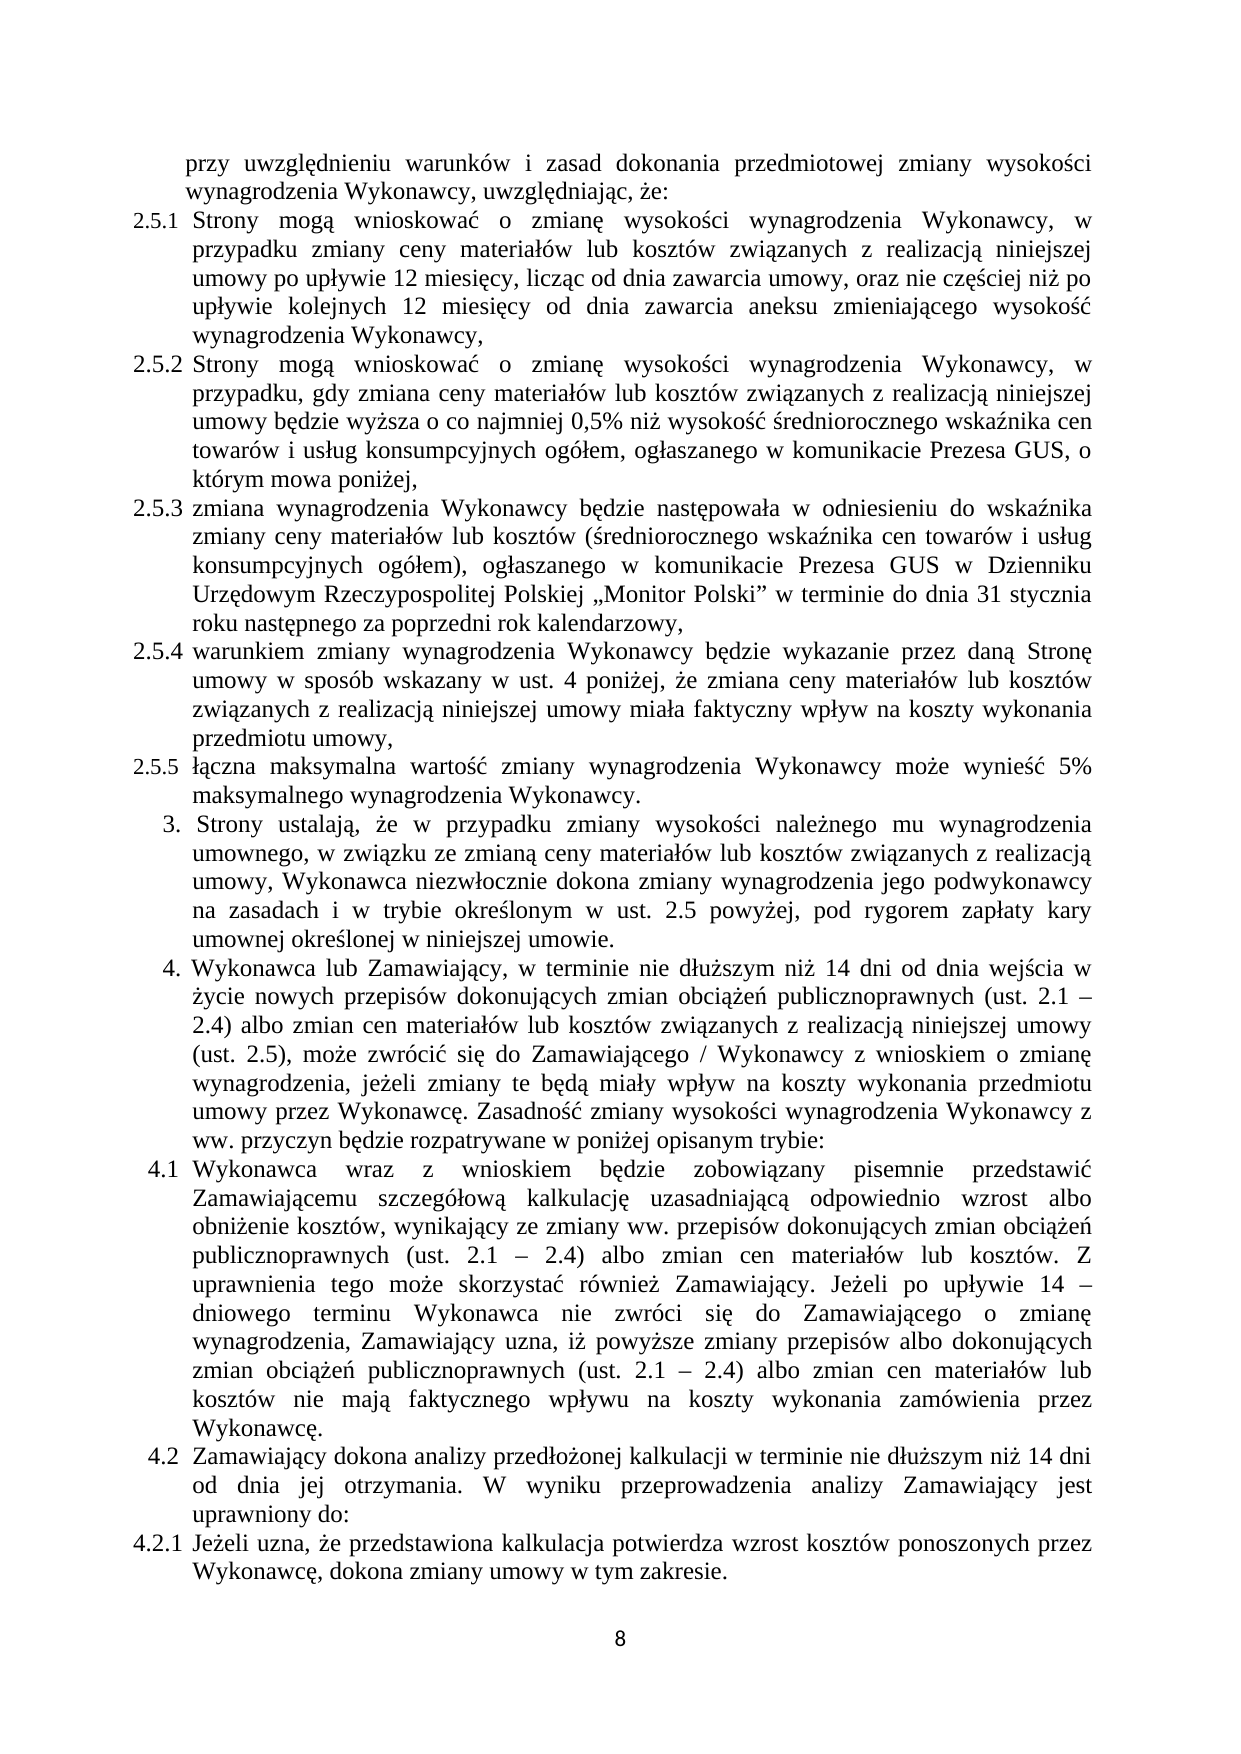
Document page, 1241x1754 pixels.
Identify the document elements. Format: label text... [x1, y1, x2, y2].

list 4. Wykonawca lub Zamawiający, w terminie nie dłuższym niż 14 dni od dnia wejścia w życie nowych przepisów dokonujących zmian obciążeń publicznoprawnych (ust. 2.1 – 2.4) albo zmian cen materiałów lub kosztów związanych z realizacją niniejszej umowy (ust. 2.5), może zwrócić się do Zamawiającego / Wykonawcy z wnioskiem o zmianę wynagrodzenia, jeżeli zmiany te będą miały wpływ na koszty wykonania przedmiotu umowy przez Wykonawcę. Zasadność zmiany wysokości wynagrodzenia Wykonawcy z ww. przyczyn będzie rozpatrywane w poniżej opisanym trybie: [162, 953, 1093, 1154]
list 2.5.5 łączna maksymalna wartość zmiany wynagrodzenia Wykonawcy może wynieść 5% maksymalnego wynagrodzenia Wykonawcy. [133, 751, 1093, 809]
list 2.5.2 Strony mogą wnioskować o zmianę wysokości wynagrodzenia Wykonawcy, w przypadku, gdy zmiana ceny materiałów lub kosztów związanych z realizacją niniejszej umowy będzie wyższa o co najmniej 0,5% niż wysokość średniorocznego wskaźnika cen towarów i usług konsumpcyjnych ogółem, ogłaszanego w komunikacie Prezesa GUS, o którym mowa poniżej, [133, 349, 1093, 493]
list 4.2.1 Jeżeli uzna, że przedstawiona kalkulacja potwierdza wzrost kosztów ponoszonych przez Wykonawcę, dokona zmiany umowy w tym zakresie. [133, 1528, 1093, 1585]
text 4.1 Wykonawca wraz z wnioskiem będzie zobowiązany pisemnie przedstawić Zamawiającemu szczegółową kalkulację uzasadniającą odpowiednio wzrost albo obniżenie kosztów, wynikający ze zmiany ww. przepisów dokonujących zmian obciążeń publicznoprawnych (ust. 2.1 – 2.4) albo zmian cen materiałów lub kosztów. Z uprawnienia tego może skorzystać również Zamawiający. Jeżeli po upływie 14 – dniowego terminu Wykonawca nie zwróci się do Zamawiającego o zmianę wynagrodzenia, Zamawiający uzna, iż powyższe zmiany przepisów albo dokonujących zmian obciążeń publicznoprawnych (ust. 2.1 – 2.4) albo zmian cen materiałów lub kosztów nie mają faktycznego wpływu na koszty wykonania zamówienia przez Wykonawcę. [148, 1154, 1093, 1441]
list 2.5.4 warunkiem zmiany wynagrodzenia Wykonawcy będzie wykazanie przez daną Stronę umowy w sposób wskazany w ust. 4 poniżej, że zmiana ceny materiałów lub kosztów związanych z realizacją niniejszej umowy miała faktyczny wpływ na koszty wykonania przedmiotu umowy, [133, 636, 1093, 751]
list 4.2 Zamawiający dokona analizy przedłożonej kalkulacji w terminie nie dłuższym niż 14 dni od dnia jej otrzymania. W wyniku przeprowadzenia analizy Zamawiający jest uprawniony do: [148, 1441, 1093, 1528]
list 2.5.1 Strony mogą wnioskować o zmianę wysokości wynagrodzenia Wykonawcy, w przypadku zmiany ceny materiałów lub kosztów związanych z realizacją niniejszej umowy po upływie 12 miesięcy, licząc od dnia zawarcia umowy, oraz nie częściej niż po upływie kolejnych 12 miesięcy od dnia zawarcia aneksu zmieniającego wysokość wynagrodzenia Wykonawcy, [133, 205, 1093, 349]
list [148, 148, 1093, 205]
list 2.5.3 zmiana wynagrodzenia Wykonawcy będzie następowała w odniesieniu do wskaźnika zmiany ceny materiałów lub kosztów (średniorocznego wskaźnika cen towarów i usług konsumpcyjnych ogółem), ogłaszanego w komunikacie Prezesa GUS w Dzienniku Urzędowym Rzeczypospolitej Polskiej „Monitor Polski” w terminie do dnia 31 stycznia roku następnego za poprzedni rok kalendarzowy, [133, 493, 1093, 636]
list 3. Strony ustalają, że w przypadku zmiany wysokości należnego mu wynagrodzenia umownego, w związku ze zmianą ceny materiałów lub kosztów związanych z realizacją umowy, Wykonawca niezwłocznie dokona zmiany wynagrodzenia jego podwykonawcy na zasadach i w trybie określonym w ust. 2.5 powyżej, pod rygorem zapłaty kary umownej określonej w niniejszej umowie. [162, 809, 1093, 953]
